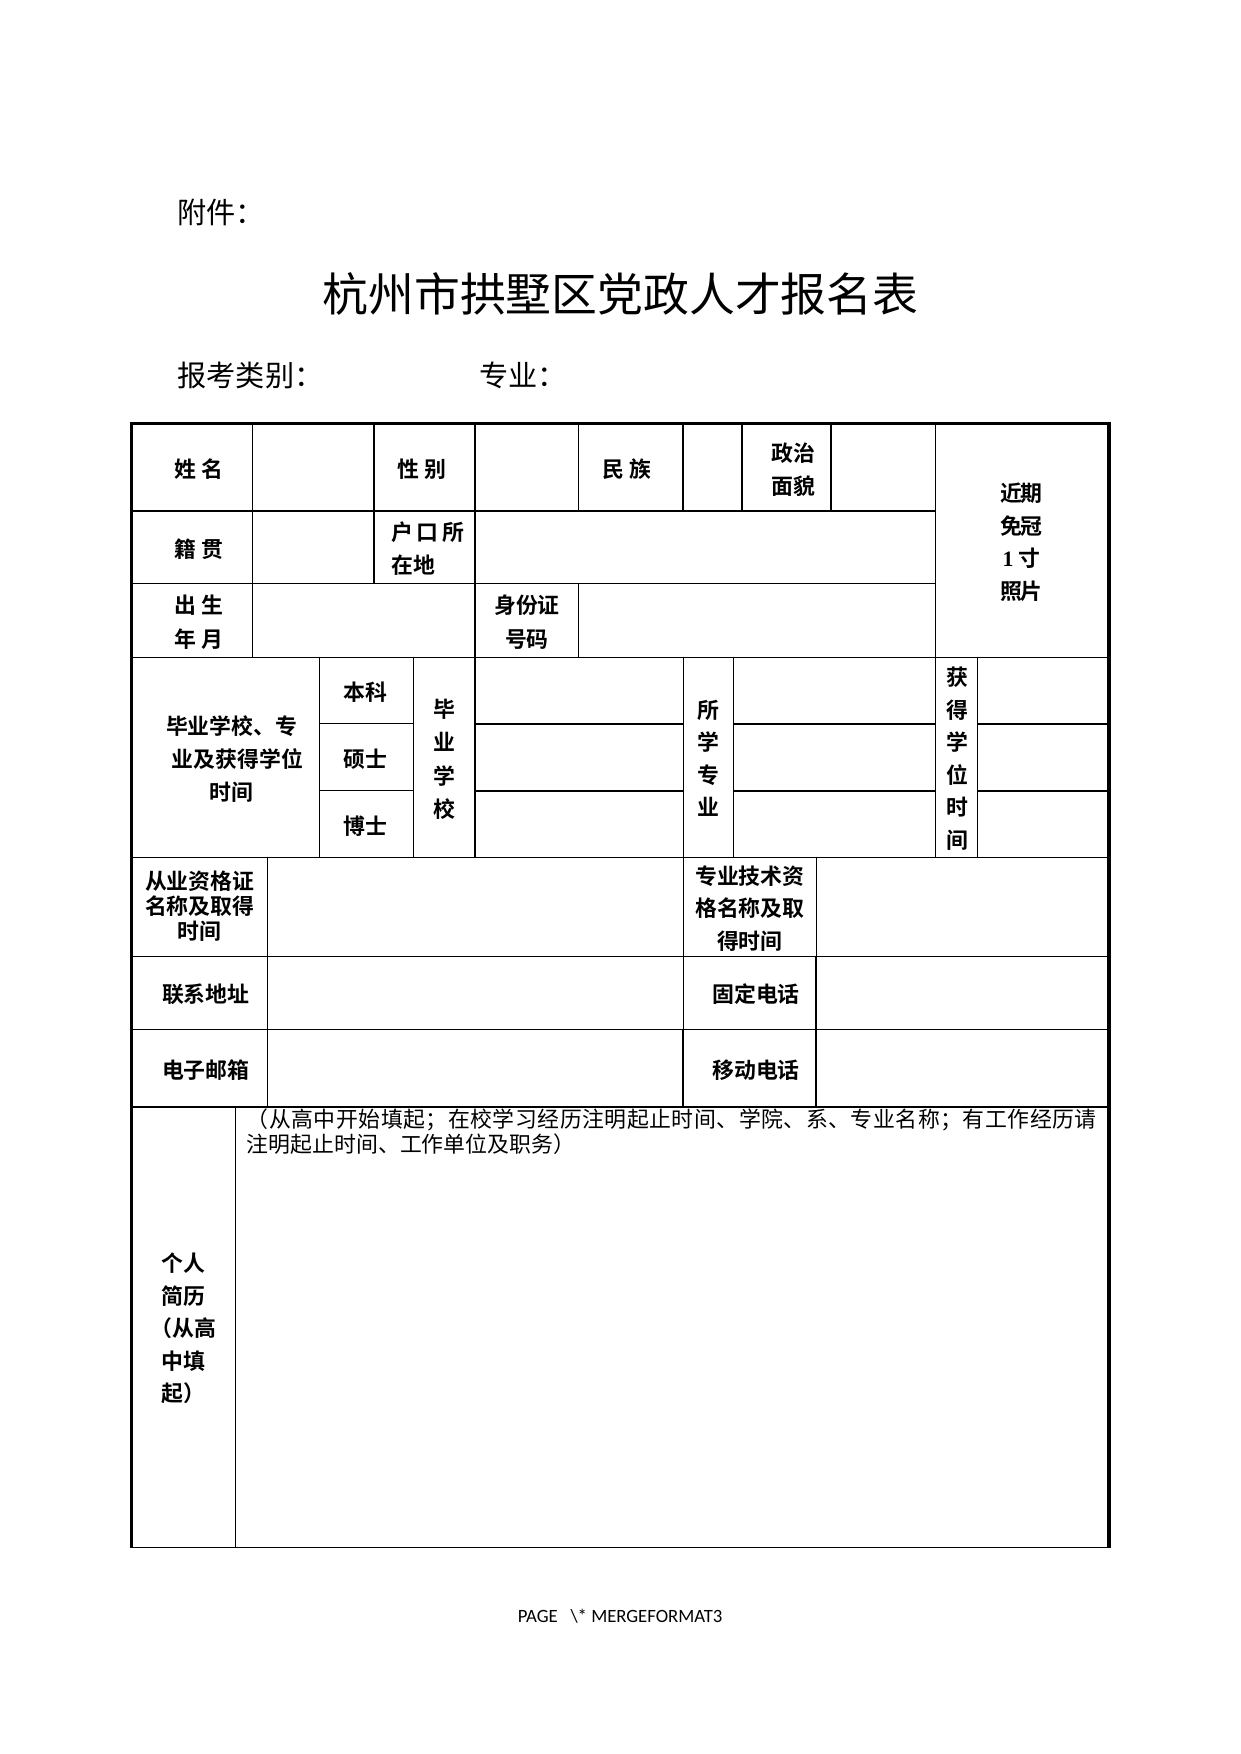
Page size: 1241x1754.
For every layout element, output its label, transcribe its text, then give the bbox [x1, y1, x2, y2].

table_cell 所学专业 [684, 658, 733, 857]
table_cell [253, 512, 373, 583]
table_cell [476, 658, 683, 723]
table_cell 户口所在地 [375, 512, 474, 583]
table_cell [978, 792, 1107, 857]
table_header 民 族 [579, 425, 682, 510]
table_header 性 别 [375, 425, 474, 510]
table_cell [268, 858, 683, 956]
text 附件： [177, 178, 1063, 243]
table_cell 专业技术资格名称及取得时间 [684, 858, 816, 956]
table_cell [734, 792, 935, 857]
table_cell 出 生 年 月 [133, 584, 252, 657]
table_header 姓 名 [133, 425, 252, 510]
table_header [832, 425, 935, 510]
table_cell 获得学位时间 [936, 658, 977, 857]
table_cell （从高中开始填起；在校学习经历注明起止时间、学院、系、专业名称；有工作经历请注明起止时间、工作单位及职务） [236, 1108, 1107, 1547]
table_cell 固定电话 [684, 957, 815, 1029]
table_cell [268, 957, 683, 1029]
table_cell 身份证号码 [476, 584, 578, 657]
table_cell [476, 725, 683, 790]
table_cell 籍 贯 [133, 512, 252, 583]
table_cell 博士 [320, 791, 413, 857]
table_cell [817, 957, 1107, 1029]
table_cell 硕士 [320, 724, 413, 790]
text 报考类别： 专业： [177, 341, 1063, 406]
table_cell [579, 584, 935, 657]
table_cell 移动电话 [684, 1030, 815, 1106]
table_cell [978, 725, 1107, 790]
text 杭州市拱墅区党政人才报名表 [177, 243, 1063, 341]
table_cell [978, 658, 1107, 723]
table_cell [817, 858, 1107, 956]
table_cell [253, 584, 474, 657]
table_cell 毕业学校、专业及获得学位 时间 [133, 658, 319, 857]
table_header [476, 425, 578, 510]
table_cell 从业资格证名称及取得时间 [133, 858, 267, 956]
table_header [253, 425, 373, 510]
table_header [684, 425, 741, 510]
table_cell [476, 792, 683, 857]
table_cell 电子邮箱 [133, 1030, 267, 1106]
table_cell [817, 1030, 1107, 1106]
table_cell 本科 [320, 658, 413, 723]
table_cell [268, 1030, 682, 1106]
table_cell [734, 725, 935, 790]
table_cell [476, 512, 935, 583]
table_header 政治 面貌 [743, 425, 830, 510]
table_header 近期 免冠 1寸 照片 [936, 425, 1107, 657]
table_cell 联系地址 [133, 957, 267, 1029]
table_cell [734, 658, 935, 723]
table_cell 个人 简历 （从高中填起） [133, 1108, 235, 1547]
table_cell 毕业学校 [414, 658, 474, 857]
